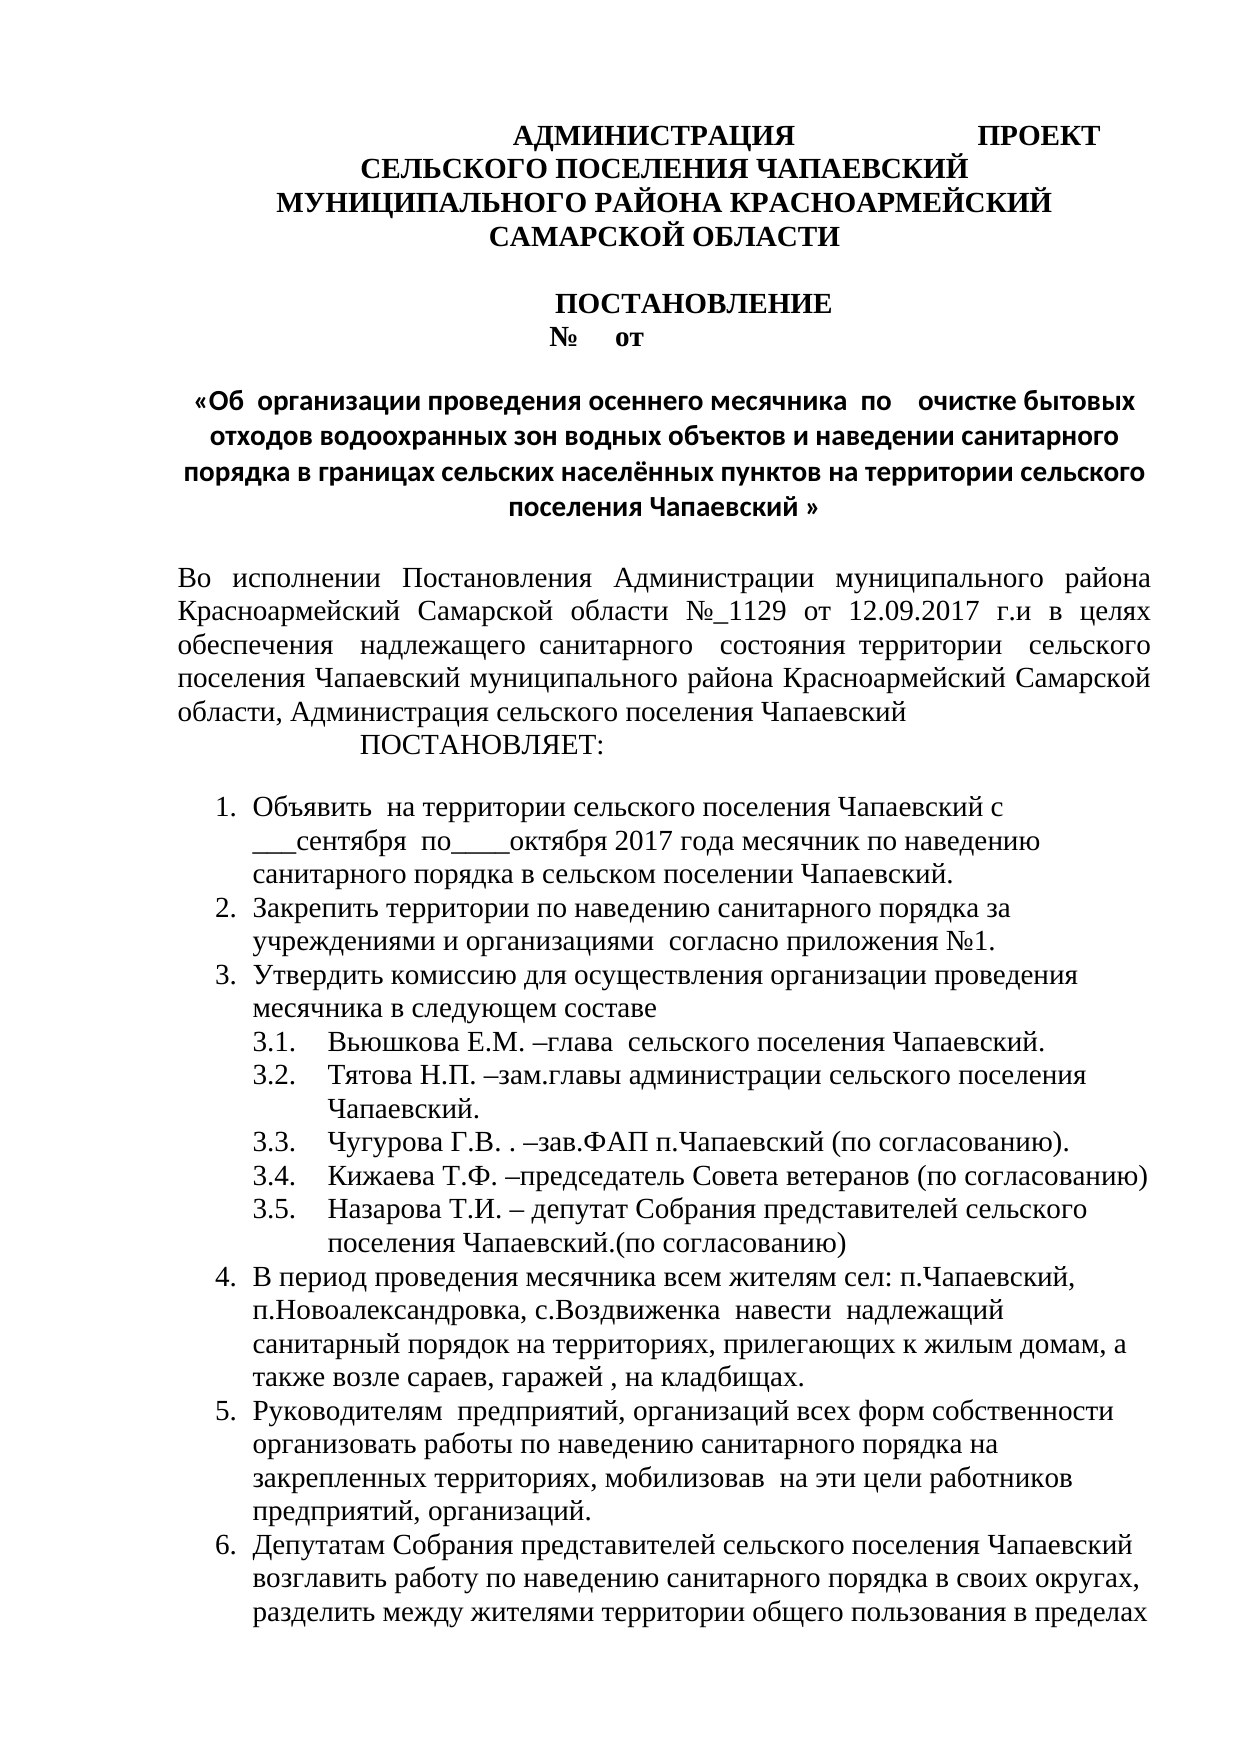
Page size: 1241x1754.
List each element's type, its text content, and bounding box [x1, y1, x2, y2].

list В период проведения месячника всем жителям сел: п.Чапаевский, п.Новоалександровка, с.Воздвиженка навести надлежащий санитарный порядок на территориях, прилегающих к жилым домам, а также возле сараев, гаражей , на кладбищах. [215, 1259, 1152, 1393]
list Утвердить комиссию для осуществления организации проведения месячника в следующем составе [215, 957, 1152, 1024]
list Кижаева Т.Ф. –председатель Совета ветеранов (по согласованию) [252, 1158, 1152, 1192]
list Чугурова Г.В. . –зав.ФАП п.Чапаевский (по согласованию). [252, 1124, 1152, 1158]
list Тятова Н.П. –зам.главы администрации сельского поселения Чапаевский. [252, 1057, 1152, 1124]
text № от [177, 319, 1152, 353]
text ПОСТАНОВЛЕНИЕ [177, 286, 1152, 319]
list Назарова Т.И. – депутат Собрания представителей сельского поселения Чапаевский.(по согласованию) [252, 1192, 1152, 1259]
text МУНИЦИПАЛЬНОГО РАЙОНА Красноармейский [177, 185, 1152, 219]
text сельского ПОСЕЛЕНИЯ Чапаевский [177, 152, 1152, 185]
text АДМИНИСТРАЦИЯ ПРОЕКТ [177, 118, 1152, 152]
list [215, 1527, 1152, 1628]
text ПОСТАНОВЛЯЕТ: [177, 727, 1152, 761]
list Объявить на территории сельского поселения Чапаевский с ___сентября по____октября 2017 года месячник по наведению санитарного порядка в сельском поселении Чапаевский. [215, 789, 1152, 890]
text «Об организации проведения осеннего месячника по очистке бытовых отходов водоохранных зон водных объектов и наведении санитарного порядка в границах сельских населённых пунктов на территории сельского поселения Чапаевский » [177, 382, 1152, 524]
text Во исполнении Постановления Администрации муниципального района Красноармейский Самарской области №_1129 от 12.09.2017 г.и в целях обеспечения надлежащего санитарного состояния территории сельского поселения Чапаевский муниципального района Красноармейский Самарской области, Администрация сельского поселения Чапаевский [177, 560, 1152, 727]
list Руководителям предприятий, организаций всех форм собственности организовать работы по наведению санитарного порядка на закрепленных территориях, мобилизовав на эти цели работников предприятий, организаций. [215, 1393, 1152, 1527]
text САМАРСКОЙ ОБЛАСТИ [177, 219, 1152, 252]
list Закрепить территории по наведению санитарного порядка за учреждениями и организациями согласно приложения №1. [215, 890, 1152, 957]
list Вьюшкова Е.М. –глава сельского поселения Чапаевский. [252, 1024, 1152, 1057]
